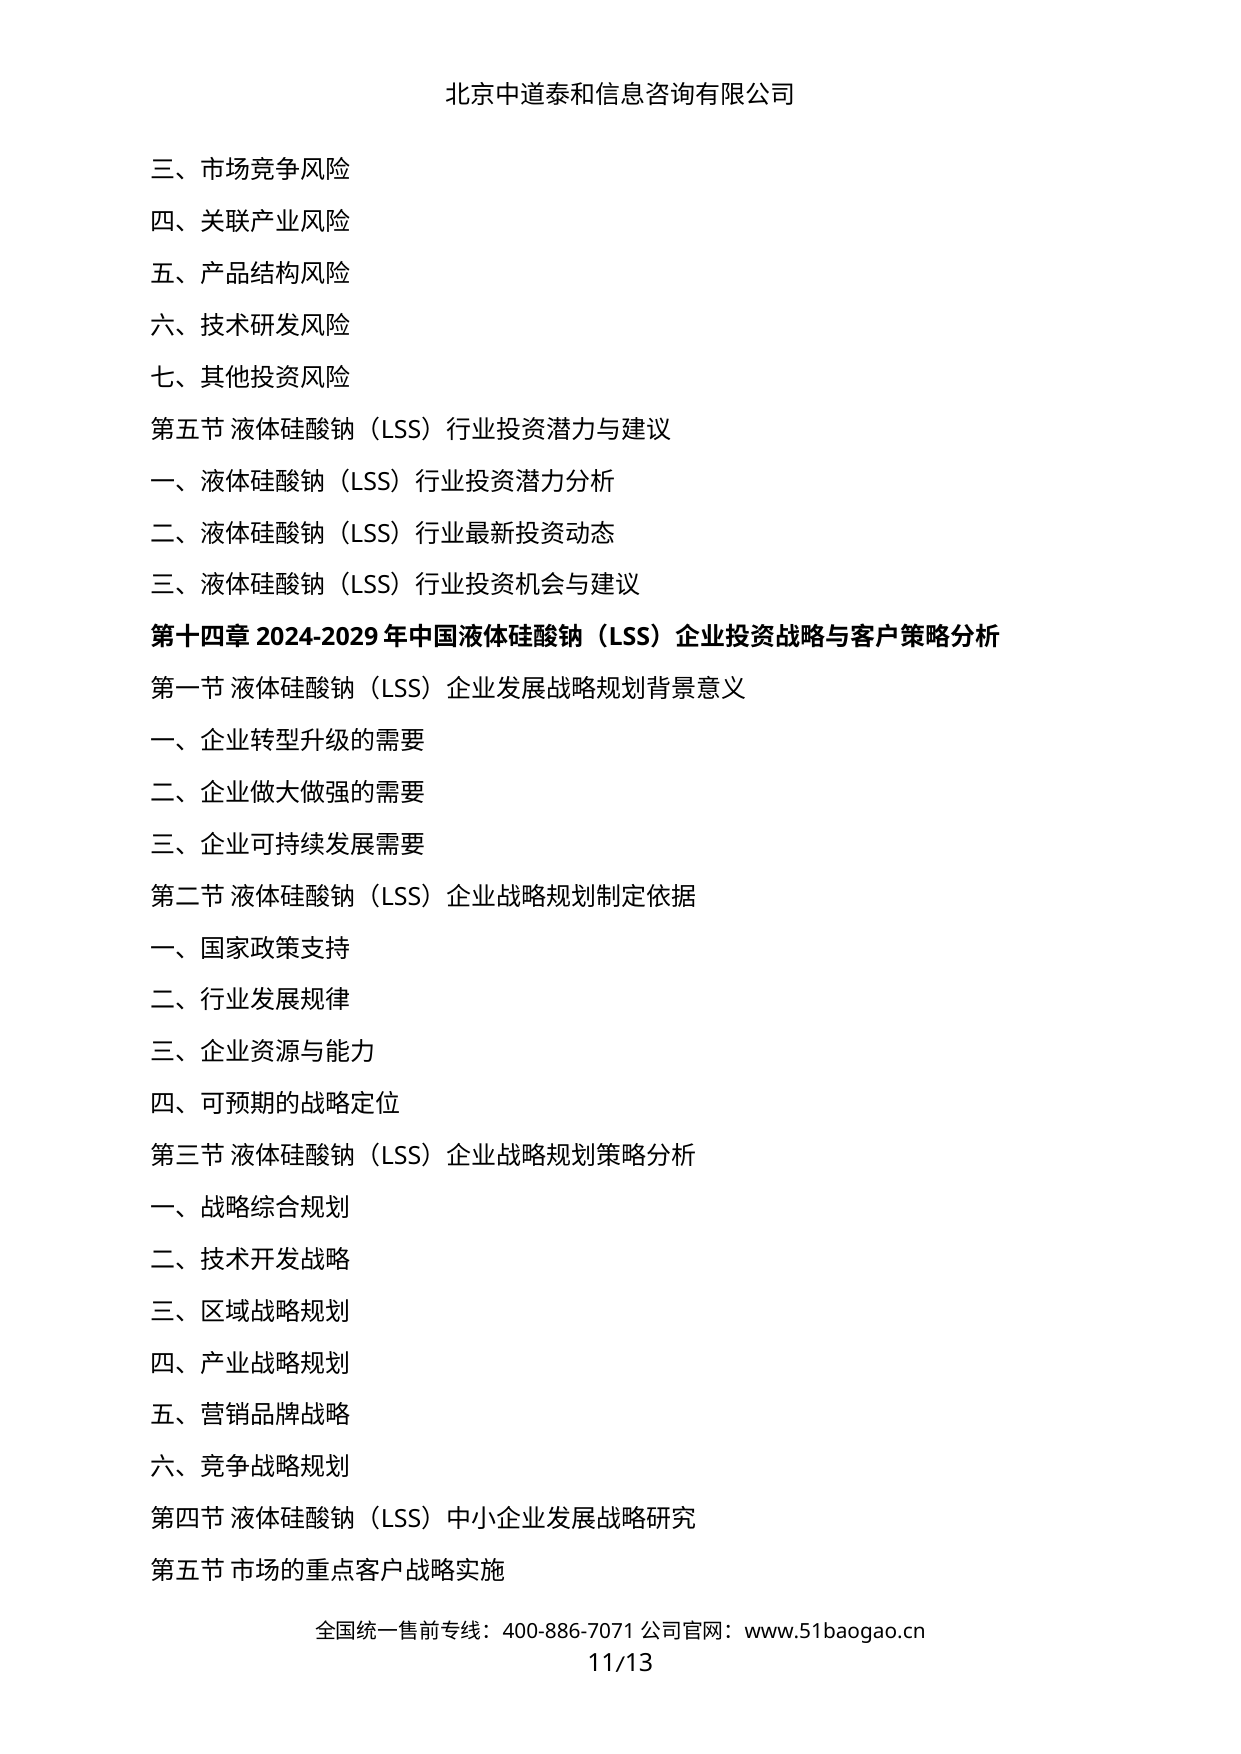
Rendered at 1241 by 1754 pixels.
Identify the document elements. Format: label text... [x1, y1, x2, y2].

text 三、企业可持续发展需要 [150, 824, 1090, 861]
text 第五节 市场的重点客户战略实施 [150, 1551, 1090, 1587]
text 五、产品结构风险 [150, 254, 1090, 290]
text 第五节 液体硅酸钠（LSS）行业投资潜力与建议 [150, 409, 1090, 446]
text 第三节 液体硅酸钠（LSS）企业战略规划策略分析 [150, 1136, 1090, 1172]
text 五、营销品牌战略 [150, 1395, 1090, 1431]
text 七、其他投资风险 [150, 357, 1090, 394]
text 一、战略综合规划 [150, 1187, 1090, 1224]
text 六、技术研发风险 [150, 306, 1090, 342]
text 二、技术开发战略 [150, 1239, 1090, 1276]
text 四、关联产业风险 [150, 202, 1090, 238]
text 一、企业转型升级的需要 [150, 721, 1090, 757]
text 一、国家政策支持 [150, 928, 1090, 964]
text 一、液体硅酸钠（LSS）行业投资潜力分析 [150, 461, 1090, 497]
text 第一节 液体硅酸钠（LSS）企业发展战略规划背景意义 [150, 669, 1090, 705]
text 四、可预期的战略定位 [150, 1084, 1090, 1120]
text 二、行业发展规律 [150, 980, 1090, 1016]
text 二、企业做大做强的需要 [150, 772, 1090, 809]
text 第二节 液体硅酸钠（LSS）企业战略规划制定依据 [150, 876, 1090, 912]
text 第十四章 2024-2029年中国液体硅酸钠（LSS）企业投资战略与客户策略分析 [150, 617, 1090, 653]
text 二、液体硅酸钠（LSS）行业最新投资动态 [150, 513, 1090, 549]
text 三、市场竞争风险 [150, 150, 1090, 186]
text 四、产业战略规划 [150, 1343, 1090, 1379]
text 三、企业资源与能力 [150, 1032, 1090, 1068]
text 六、竞争战略规划 [150, 1447, 1090, 1483]
text 第四节 液体硅酸钠（LSS）中小企业发展战略研究 [150, 1499, 1090, 1535]
text 三、液体硅酸钠（LSS）行业投资机会与建议 [150, 565, 1090, 601]
text 三、区域战略规划 [150, 1291, 1090, 1327]
